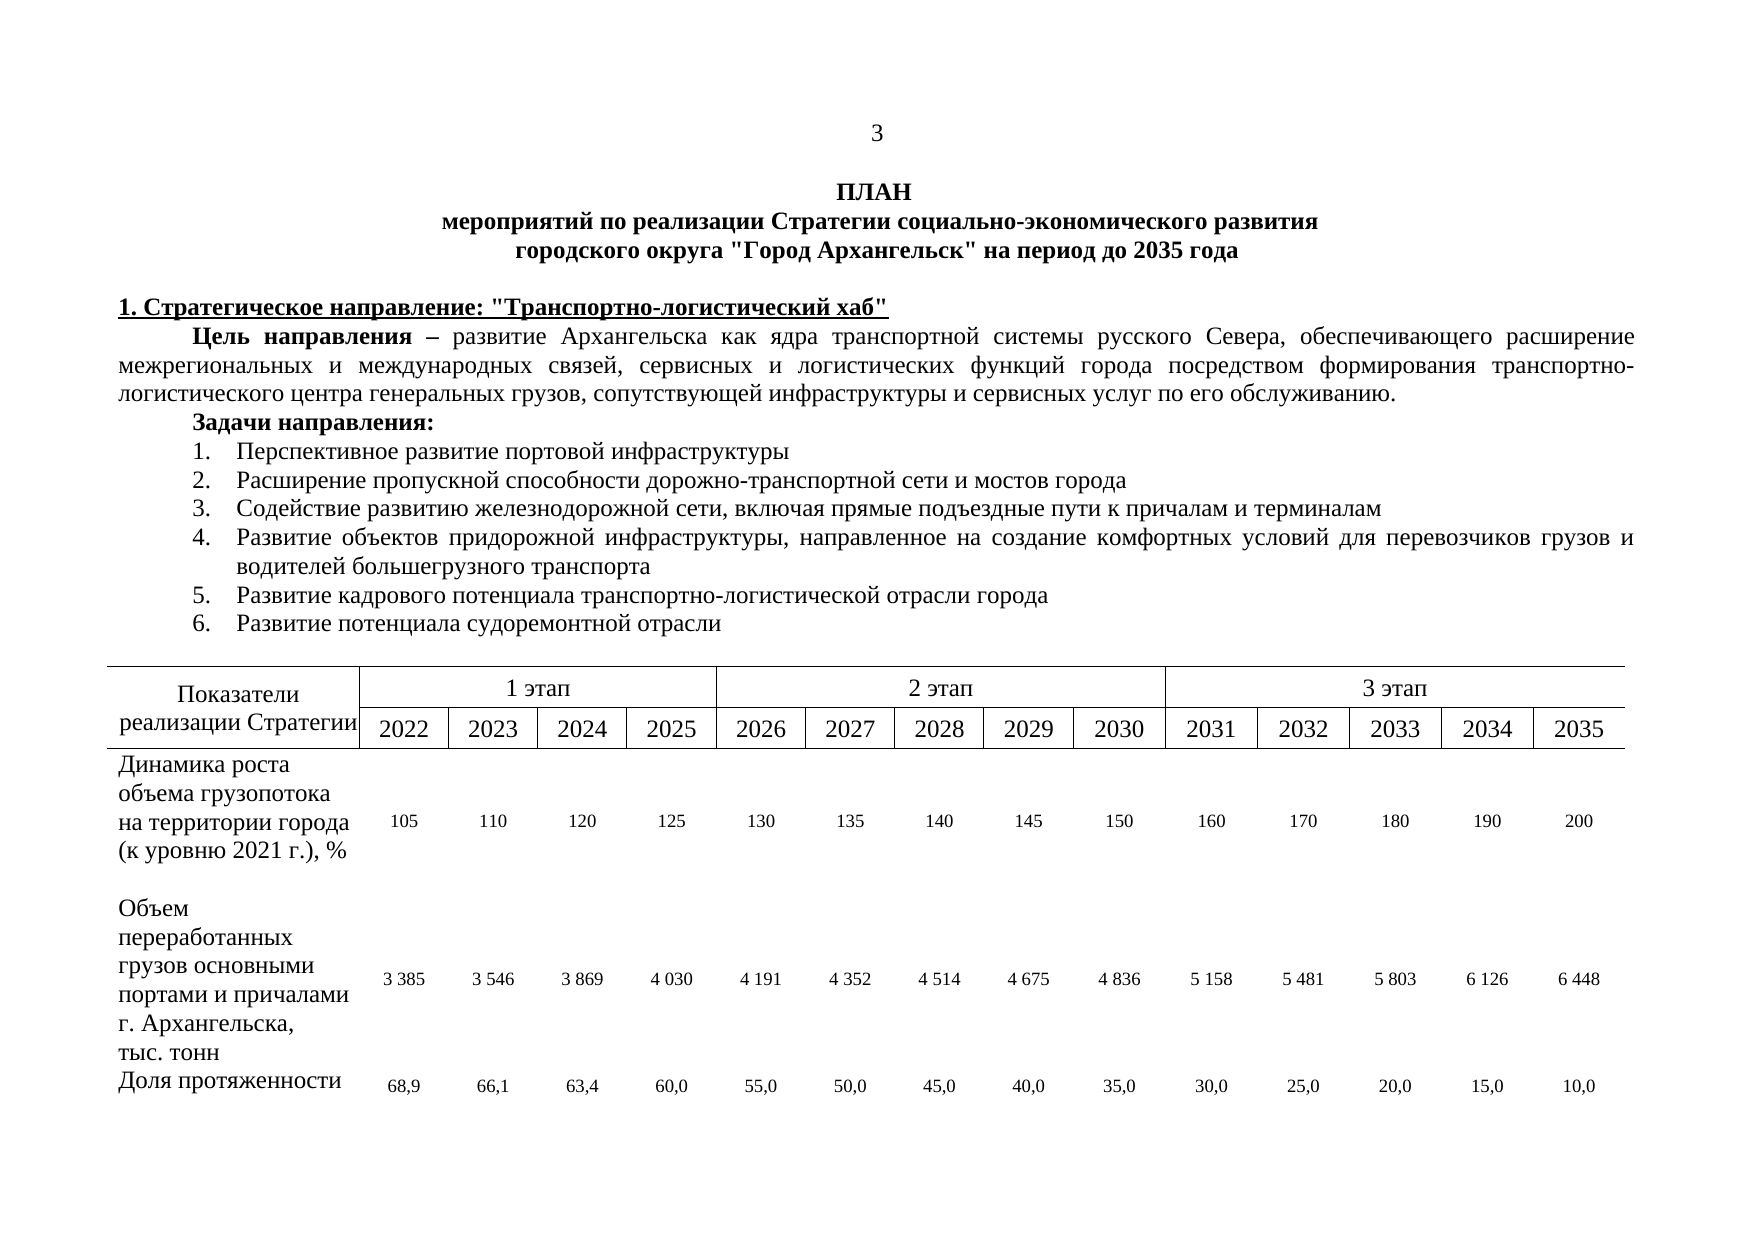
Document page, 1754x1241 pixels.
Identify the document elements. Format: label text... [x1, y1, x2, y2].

table_cell 4 836 [1073, 893, 1165, 1065]
list Развитие объектов придорожной инфраструктуры, направленное на создание комфортных условий для перевозчиков грузов и водителей большегрузного транспорта [192, 522, 1636, 580]
list Расширение пропускной способности дорожно-транспортной сети и мостов города [192, 465, 1636, 493]
table_cell 50,0 [805, 1065, 895, 1106]
table_cell 45,0 [895, 1065, 984, 1106]
table_cell 30,0 [1165, 1065, 1257, 1106]
table_cell 2035 [1534, 708, 1624, 748]
table_cell 180 [1349, 749, 1441, 893]
table_cell 190 [1441, 749, 1533, 893]
list Развитие потенциала судоремонтной отрасли [192, 608, 1636, 637]
table_cell 2024 [538, 708, 626, 748]
table_cell 105 [359, 749, 448, 893]
table_cell 60,0 [627, 1065, 716, 1106]
table_cell 4 191 [716, 893, 805, 1065]
table_cell 2028 [895, 708, 983, 748]
table_cell Объем переработанных грузов основными портами и причалами г. Архангельска, тыс. тонн [107, 893, 359, 1065]
text ПЛАН мероприятий по реализации Стратегии социально-экономического развития [118, 177, 1636, 235]
table_cell 25,0 [1257, 1065, 1349, 1106]
table_header Показатели реализации Стратегии [107, 667, 359, 748]
table_cell 2033 [1350, 708, 1441, 748]
table_cell 125 [627, 749, 716, 893]
table_cell 140 [895, 749, 984, 893]
table_cell 145 [984, 749, 1073, 893]
table_cell 160 [1165, 749, 1257, 893]
table_cell 66,1 [449, 1065, 537, 1106]
table_cell 68,9 [359, 1065, 448, 1106]
table_cell 150 [1073, 749, 1165, 893]
table_cell 15,0 [1441, 1065, 1533, 1106]
table_cell 2030 [1074, 708, 1165, 748]
table_cell 4 030 [627, 893, 716, 1065]
table_cell 200 [1533, 749, 1624, 893]
table_cell 4 514 [895, 893, 984, 1065]
text городского округа "Город Архангельск" на период до 2035 года [118, 235, 1636, 263]
table_cell 6 126 [1441, 893, 1533, 1065]
table_cell 5 158 [1165, 893, 1257, 1065]
table_cell 3 385 [359, 893, 448, 1065]
table_cell 55,0 [716, 1065, 805, 1106]
table_cell 2023 [449, 708, 537, 748]
table_cell 5 481 [1257, 893, 1349, 1065]
list Развитие кадрового потенциала транспортно-логистической отрасли города [192, 580, 1636, 608]
table_cell 2031 [1166, 708, 1257, 748]
table_cell 3 869 [538, 893, 627, 1065]
table_cell 6 448 [1533, 893, 1624, 1065]
table_cell 4 675 [984, 893, 1073, 1065]
table_cell 2034 [1442, 708, 1533, 748]
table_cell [107, 1065, 359, 1106]
table_cell 2027 [806, 708, 894, 748]
table_cell 170 [1257, 749, 1349, 893]
table_cell 135 [805, 749, 895, 893]
table_cell 2029 [984, 708, 1073, 748]
table_header 2 этап [717, 667, 1165, 707]
table_cell 10,0 [1533, 1065, 1624, 1106]
table_header 1 этап [360, 667, 716, 707]
table_cell 35,0 [1073, 1065, 1165, 1106]
table_cell 2022 [360, 708, 448, 748]
text 1. Стратегическое направление: "Транспортно-логистический хаб" [118, 292, 1636, 321]
table_header 3 этап [1166, 667, 1624, 707]
table_cell 63,4 [538, 1065, 627, 1106]
text Цель направления – развитие Архангельска как ядра транспортной системы русского Севера, обеспечивающего расширение межрегиональных и международных связей, сервисных и логистических функций города посредством формирования транспортно-логистического центра генеральных грузов, сопутствующей инфраструктуры и сервисных услуг по его обслуживанию. [118, 321, 1636, 407]
table_cell 4 352 [805, 893, 895, 1065]
list Содействие развитию железнодорожной сети, включая прямые подъездные пути к причалам и терминалам [192, 493, 1636, 522]
table_cell 2025 [627, 708, 716, 748]
table_cell 120 [538, 749, 627, 893]
table_cell 3 546 [449, 893, 537, 1065]
table_cell 110 [449, 749, 537, 893]
table_cell 5 803 [1349, 893, 1441, 1065]
table_cell 40,0 [984, 1065, 1073, 1106]
table_cell 2026 [717, 708, 805, 748]
table_cell Динамика роста объема грузопотока на территории города (к уровню 2021 г.), % [107, 749, 359, 893]
table_cell 130 [716, 749, 805, 893]
list Перспективное развитие портовой инфраструктуры [192, 436, 1636, 465]
table_cell 20,0 [1349, 1065, 1441, 1106]
text Задачи направления: [118, 407, 1636, 436]
table_cell 2032 [1258, 708, 1349, 748]
